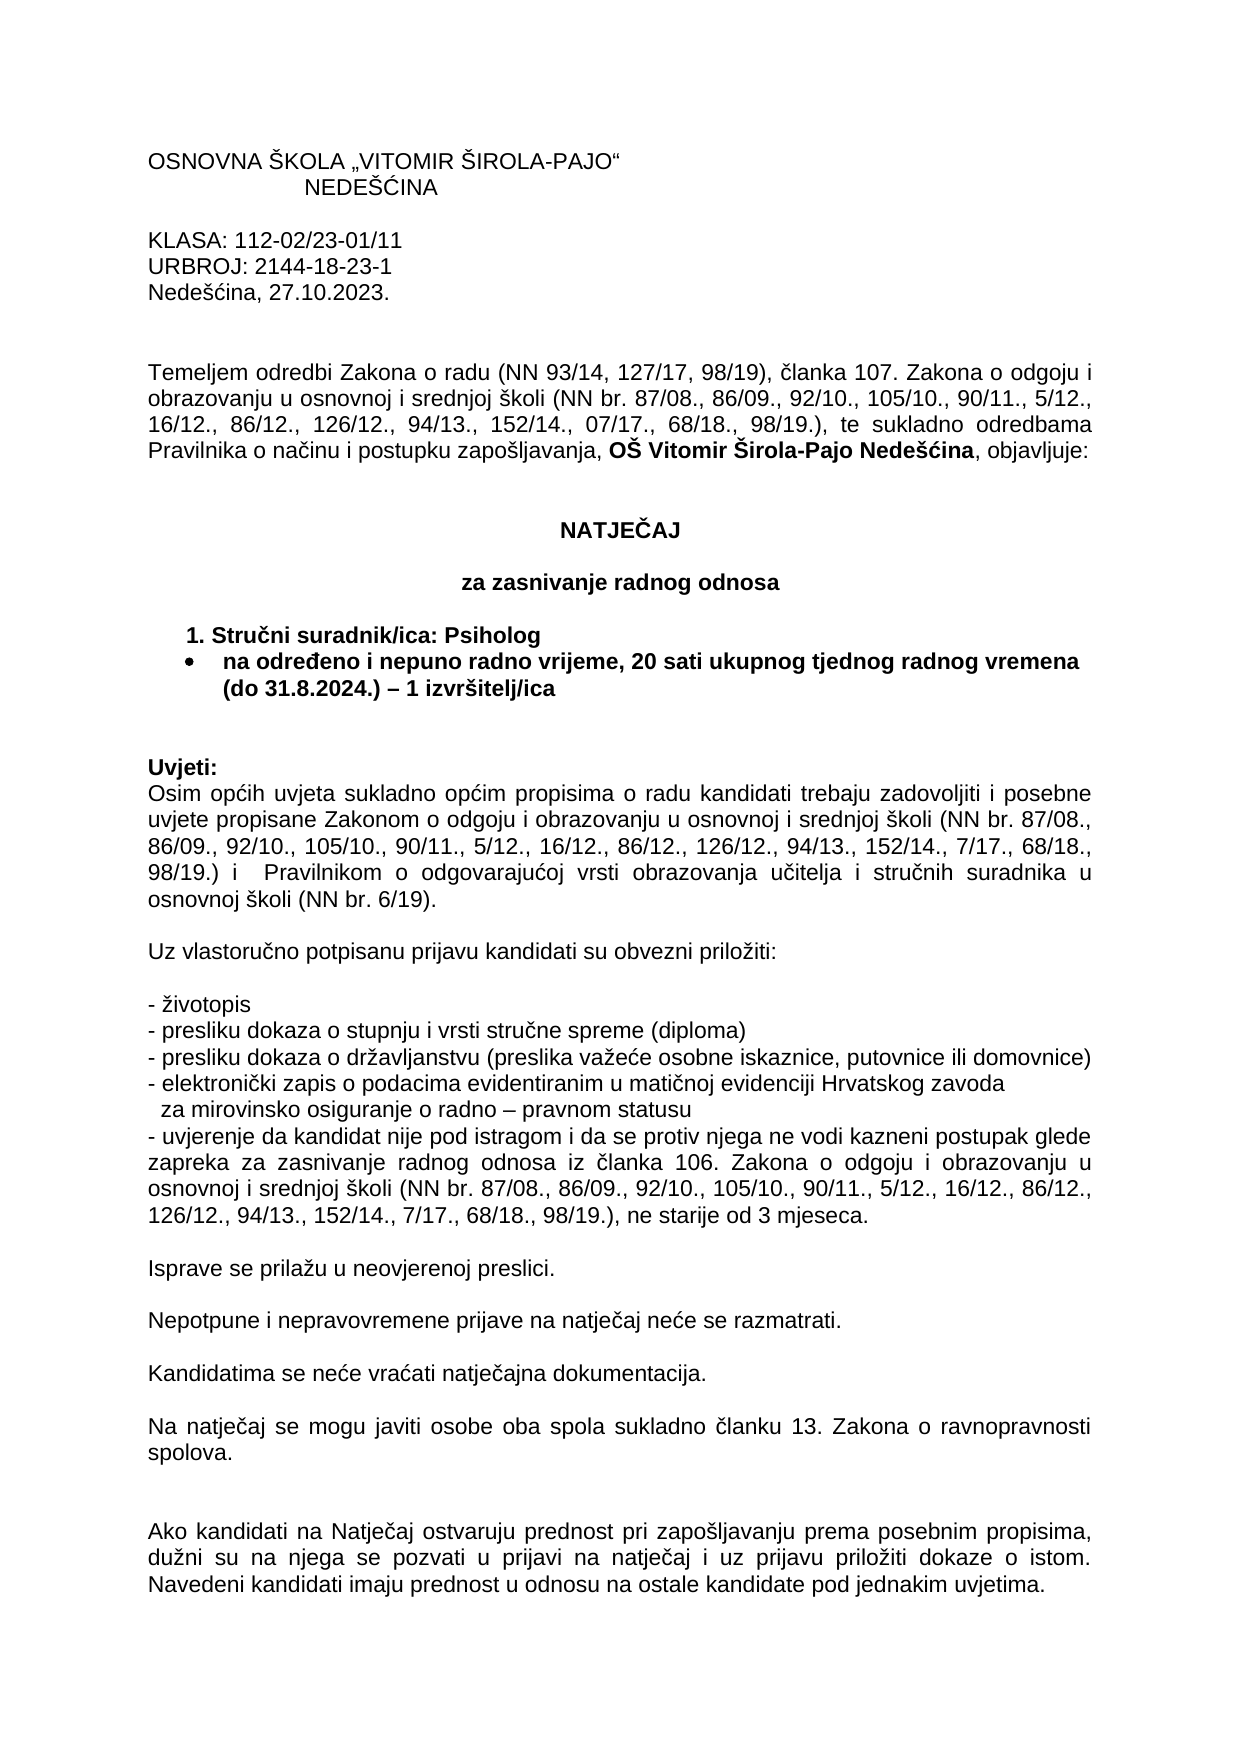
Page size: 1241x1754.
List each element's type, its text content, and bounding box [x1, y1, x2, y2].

text NATJEČAJ [148, 517, 1093, 543]
text Nedešćina, 27.10.2023. [148, 279, 1093, 306]
list na određeno i nepuno radno vrijeme, 20 sati ukupnog tjednog radnog vremena (do 31.8.2024.) – 1 izvršitelj/ica [185, 648, 1093, 701]
text - elektronički zapis o podacima evidentiranim u matičnoj evidenciji Hrvatskog zavoda [148, 1070, 1093, 1096]
text Uvjeti: [148, 754, 1093, 780]
text URBROJ: 2144-18-23-1 [148, 253, 1093, 279]
text Kandidatima se neće vraćati natječajna dokumentacija. [148, 1360, 1093, 1386]
text Nepotpune i nepravovremene prijave na natječaj neće se razmatrati. [148, 1307, 1093, 1333]
text Osim općih uvjeta sukladno općim propisima o radu kandidati trebaju zadovoljiti i posebne uvjete propisane Zakonom o odgoju i obrazovanju u osnovnoj i srednjoj školi (NN br. 87/08., 86/09., 92/10., 105/10., 90/11., 5/12., 16/12., 86/12., 126/12., 94/13., 152/14., 7/17., 68/18., 98/19.) i Pravilnikom o odgovarajućoj vrsti obrazovanja učitelja i stručnih suradnika u osnovnoj školi (NN br. 6/19). [148, 780, 1093, 912]
text NEDEŠĆINA [148, 174, 1093, 200]
text - uvjerenje da kandidat nije pod istragom i da se protiv njega ne vodi kazneni postupak glede zapreka za zasnivanje radnog odnosa iz članka 106. Zakona o odgoju i obrazovanju u osnovnoj i srednjoj školi (NN br. 87/08., 86/09., 92/10., 105/10., 90/11., 5/12., 16/12., 86/12., 126/12., 94/13., 152/14., 7/17., 68/18., 98/19.), ne starije od 3 mjeseca. [148, 1123, 1093, 1228]
text Na natječaj se mogu javiti osobe oba spola sukladno članku 13. Zakona o ravnopravnosti spolova. [148, 1413, 1093, 1465]
text Isprave se prilažu u neovjerenoj preslici. [148, 1254, 1093, 1281]
text - presliku dokaza o stupnju i vrsti stručne spreme (diploma) [148, 1017, 1093, 1044]
text za zasnivanje radnog odnosa [148, 569, 1093, 596]
text - presliku dokaza o državljanstvu (preslika važeće osobne iskaznice, putovnice ili domovnice) [148, 1044, 1093, 1070]
text - životopis [148, 991, 1093, 1017]
text za mirovinsko osiguranje o radno – pravnom statusu [148, 1096, 1093, 1123]
text 1. Stručni suradnik/ica: Psiholog [148, 622, 1093, 648]
text Uz vlastoručno potpisanu prijavu kandidati su obvezni priložiti: [148, 938, 1093, 964]
text Temeljem odredbi Zakona o radu (NN 93/14, 127/17, 98/19), članka 107. Zakona o odgoju i obrazovanju u osnovnoj i srednjoj školi (NN br. 87/08., 86/09., 92/10., 105/10., 90/11., 5/12., 16/12., 86/12., 126/12., 94/13., 152/14., 07/17., 68/18., 98/19.), te sukladno odredbama Pravilnika o načinu i postupku zapošljavanja, OŠ Vitomir Širola-Pajo Nedešćina, objavljuje: [148, 358, 1093, 464]
text OSNOVNA ŠKOLA „VITOMIR ŠIROLA-PAJO“ [148, 148, 1093, 174]
text KLASA: 112-02/23-01/11 [148, 227, 1093, 253]
text Ako kandidati na Natječaj ostvaruju prednost pri zapošljavanju prema posebnim propisima, dužni su na njega se pozvati u prijavi na natječaj i uz prijavu priložiti dokaze o istom. Navedeni kandidati imaju prednost u odnosu na ostale kandidate pod jednakim uvjetima. [148, 1518, 1093, 1597]
